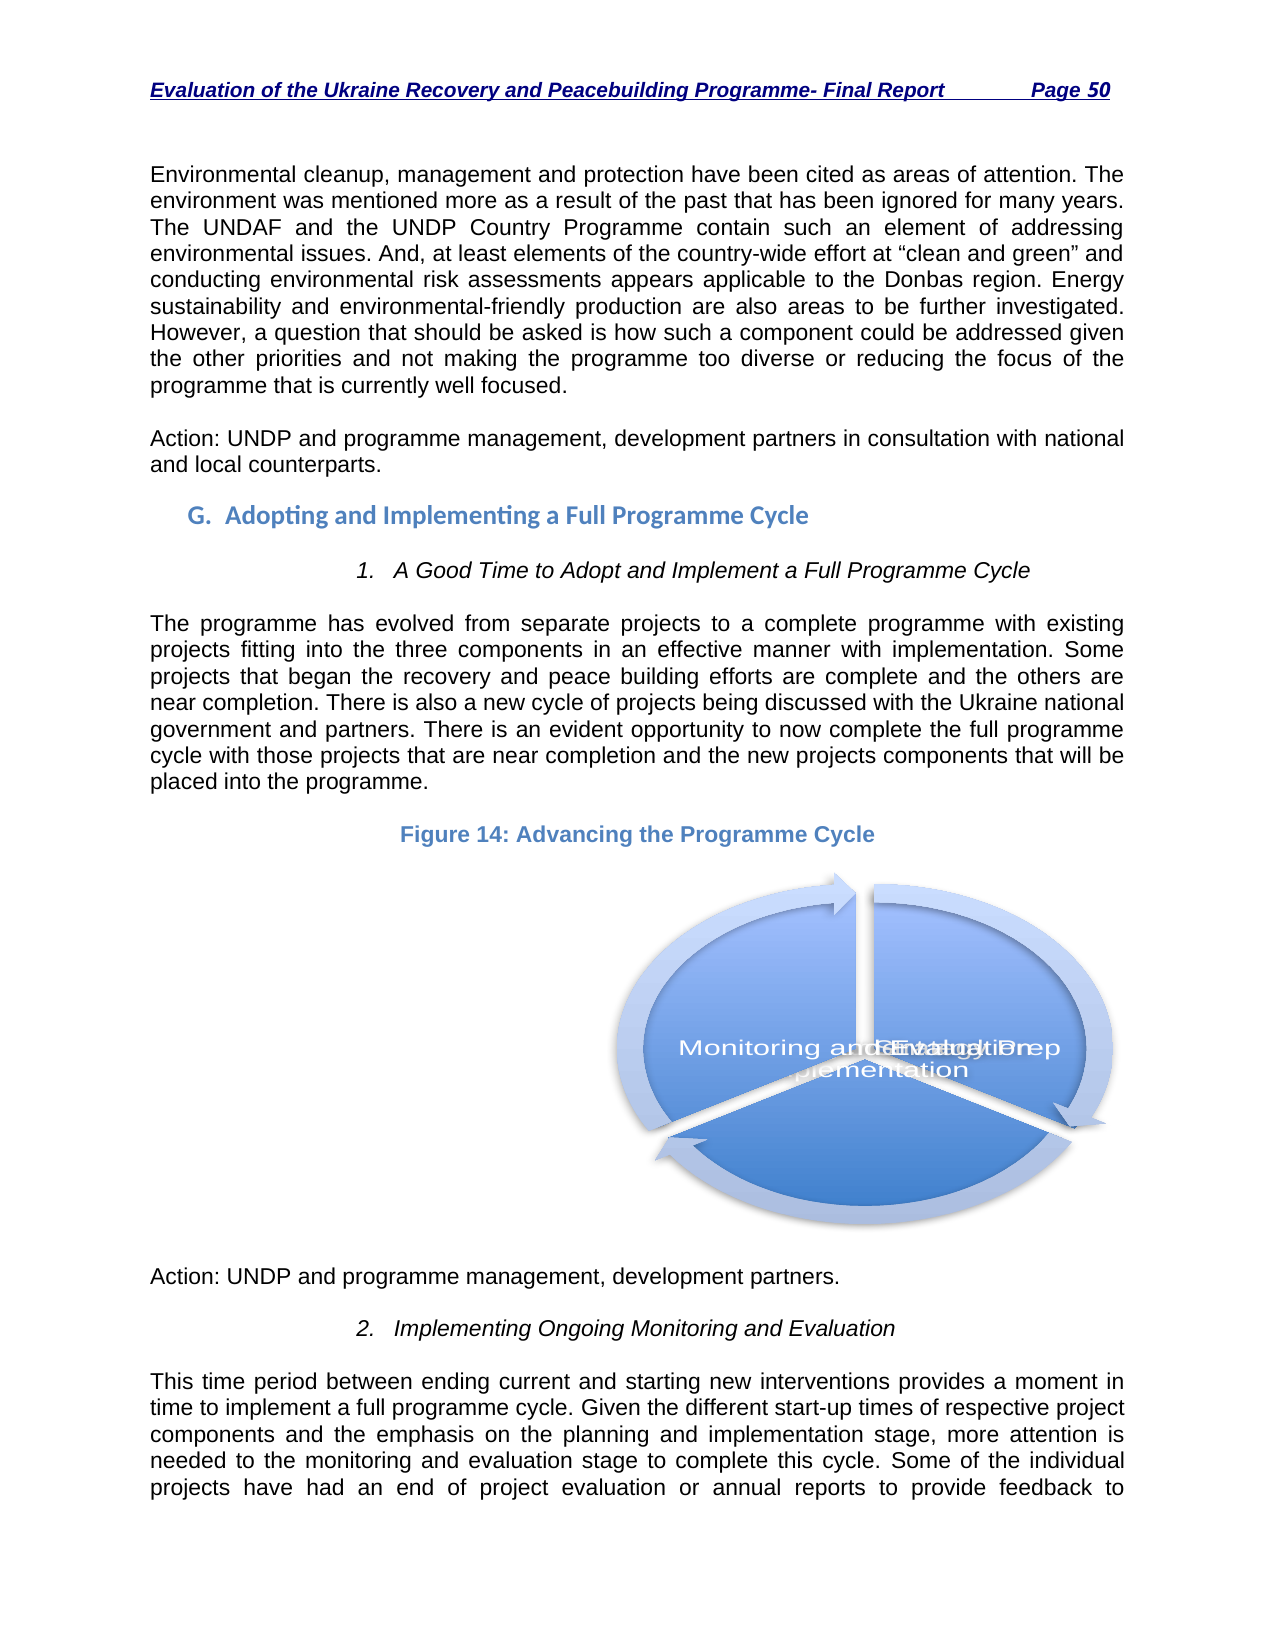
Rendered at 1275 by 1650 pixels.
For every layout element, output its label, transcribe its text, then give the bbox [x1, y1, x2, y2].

list A Good Time to Adopt and Implement a Full Programme Cycle [356, 557, 1125, 584]
list Implementing Ongoing Monitoring and Evaluation [356, 1315, 1125, 1342]
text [150, 1368, 1125, 1500]
text Figure 14: Advancing the Programme Cycle [150, 821, 1125, 847]
text Action: UNDP and programme management, development partners in consultation with national and local counterparts. [150, 424, 1125, 477]
text The programme has evolved from separate projects to a complete programme with existing projects fitting into the three components in an effective manner with implementation. Some projects that began the recovery and peace building efforts are complete and the others are near completion. There is also a new cycle of projects being discussed with the Ukraine national government and partners. There is an evident opportunity to now complete the full programme cycle with those projects that are near completion and the new projects components that will be placed into the programme. [150, 610, 1125, 794]
text Environmental cleanup, management and protection have been cited as areas of attention. The environment was mentioned more as a result of the past that has been ignored for many years. The UNDAF and the UNDP Country Programme contain such an element of addressing environmental issues. And, at least elements of the country-wide effort at “clean and green” and conducting environmental risk assessments appears applicable to the Donbas region. Energy sustainability and environmental-friendly production are also areas to be further investigated. However, a question that should be asked is how such a component could be addressed given the other priorities and not making the programme too diverse or reducing the focus of the programme that is currently well focused. [150, 161, 1125, 398]
subtitle Adopting and Implementing a Full Programme Cycle [187, 498, 1125, 531]
text Action: UNDP and programme management, development partners. [150, 1263, 1125, 1289]
